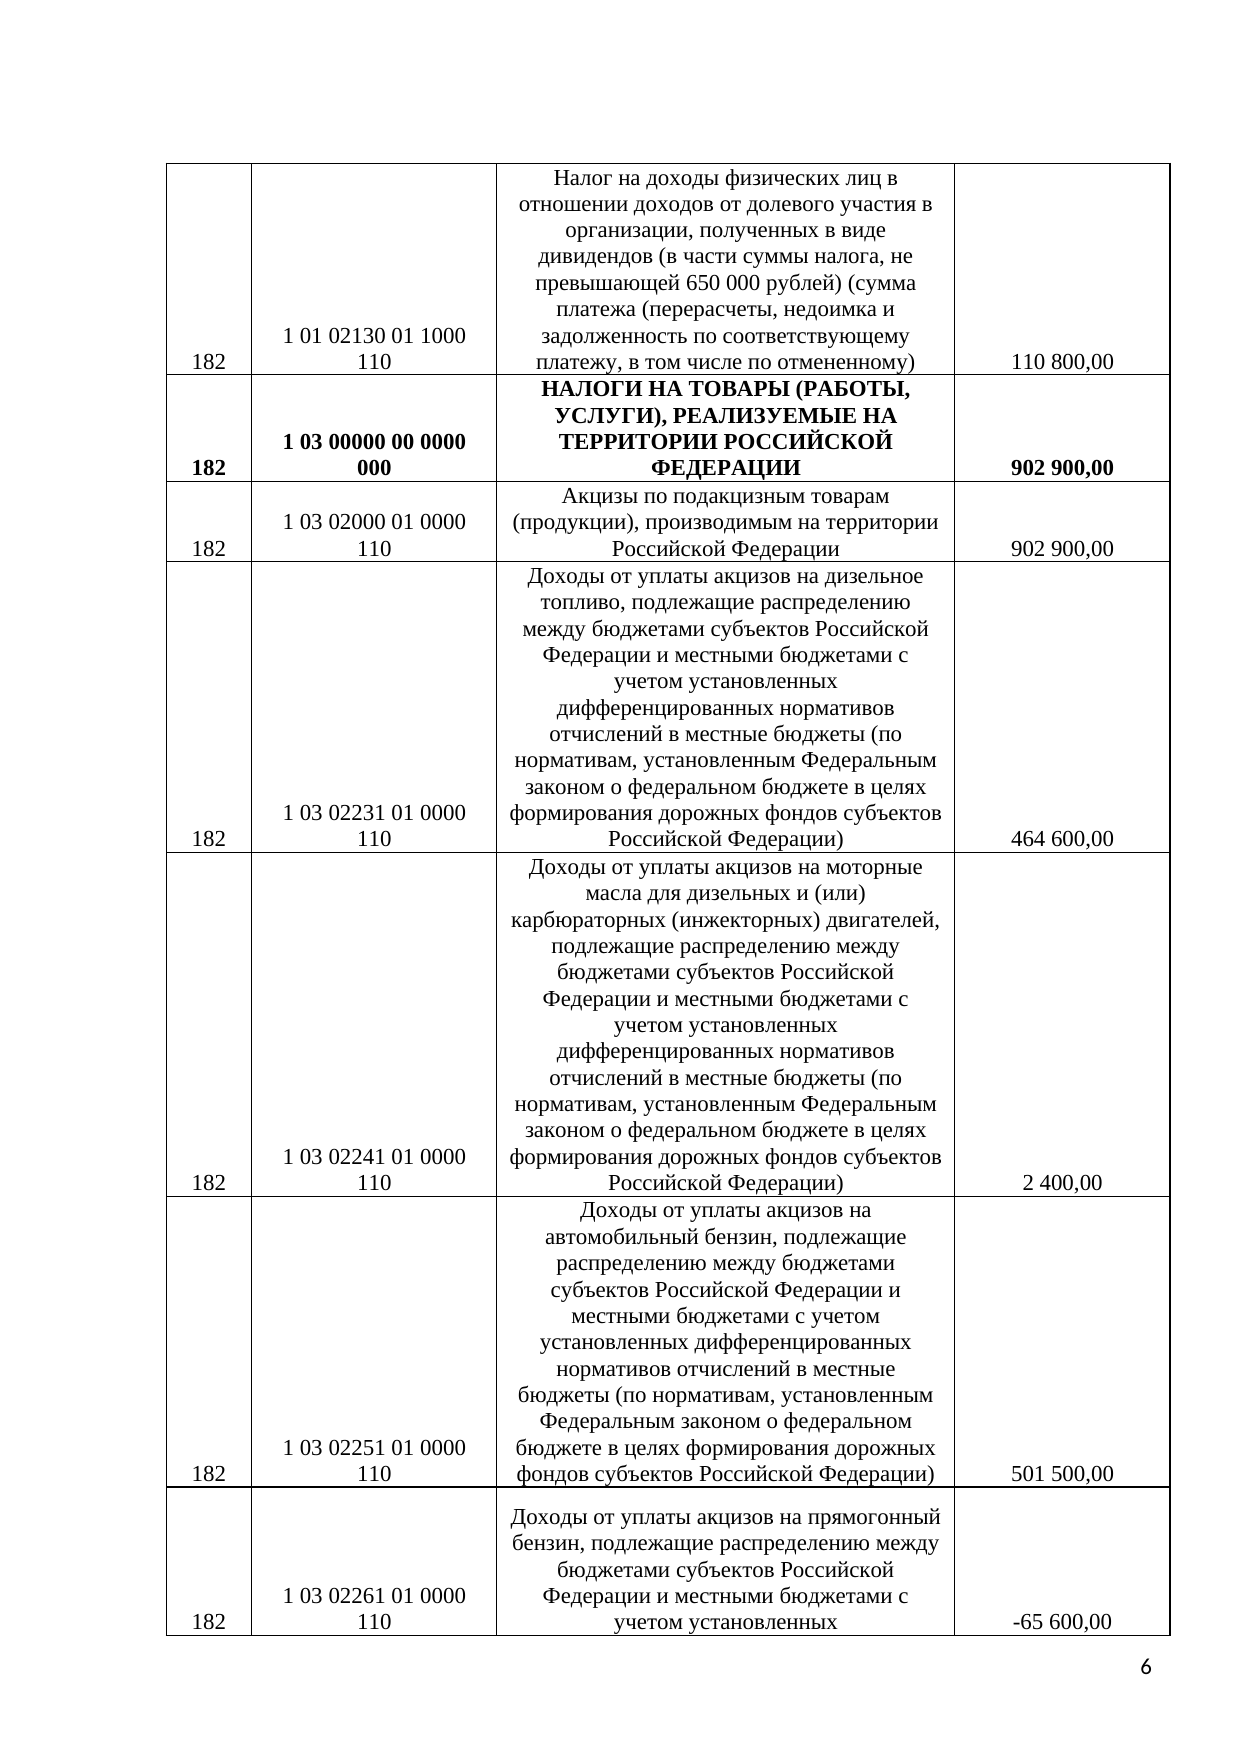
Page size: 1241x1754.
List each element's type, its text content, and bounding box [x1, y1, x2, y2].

table_cell Налог на доходы физических лиц в отношении доходов от долевого участия в организации, полученных в виде дивидендов (в части суммы налога, не превышающей 650 000 рублей) (сумма платежа (перерасчеты, недоимка и задолженность по соответствующему платежу, в том числе по отмененному) [497, 164, 954, 374]
table_cell 182 [167, 164, 251, 374]
table_cell Доходы от уплаты акцизов на моторные масла для дизельных и (или) карбюраторных (инжекторных) двигателей, подлежащие распределению между бюджетами субъектов Российской Федерации и местными бюджетами с учетом установленных дифференцированных нормативов отчислений в местные бюджеты (по нормативам, установленным Федеральным законом о федеральном бюджете в целях формирования дорожных фондов субъектов Российской Федерации) [497, 853, 954, 1196]
table_cell 501 500,00 [955, 1197, 1169, 1486]
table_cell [497, 1488, 954, 1635]
table_cell 182 [167, 482, 251, 561]
table_cell 902 900,00 [955, 482, 1169, 561]
table_cell 1 03 00000 00 0000 000 [252, 375, 496, 481]
table_cell 182 [167, 1488, 251, 1635]
table_cell 110 800,00 [955, 164, 1169, 374]
table_cell 1 01 02130 01 1000 110 [252, 164, 496, 374]
table_cell 464 600,00 [955, 562, 1169, 852]
table_cell 1 03 02241 01 0000 110 [252, 853, 496, 1196]
table_cell 902 900,00 [955, 375, 1169, 481]
table_cell 1 03 02231 01 0000 110 [252, 562, 496, 852]
table_cell 182 [167, 375, 251, 481]
table_cell 2 400,00 [955, 853, 1169, 1196]
table_cell Акцизы по подакцизным товарам (продукции), производимым на территории Российской Федерации [497, 482, 954, 561]
table_cell 182 [167, 853, 251, 1196]
table_cell НАЛОГИ НА ТОВАРЫ (РАБОТЫ, УСЛУГИ), РЕАЛИЗУЕМЫЕ НА ТЕРРИТОРИИ РОССИЙСКОЙ ФЕДЕРАЦИИ [497, 375, 954, 481]
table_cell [252, 1488, 496, 1635]
table_cell 182 [167, 562, 251, 852]
table_cell Доходы от уплаты акцизов на автомобильный бензин, подлежащие распределению между бюджетами субъектов Российской Федерации и местными бюджетами с учетом установленных дифференцированных нормативов отчислений в местные бюджеты (по нормативам, установленным Федеральным законом о федеральном бюджете в целях формирования дорожных фондов субъектов Российской Федерации) [497, 1197, 954, 1486]
table_cell 1 03 02000 01 0000 110 [252, 482, 496, 561]
table_cell 182 [167, 1197, 251, 1486]
table_cell Доходы от уплаты акцизов на дизельное топливо, подлежащие распределению между бюджетами субъектов Российской Федерации и местными бюджетами с учетом установленных дифференцированных нормативов отчислений в местные бюджеты (по нормативам, установленным Федеральным законом о федеральном бюджете в целях формирования дорожных фондов субъектов Российской Федерации) [497, 562, 954, 852]
table_cell -65 600,00 [955, 1488, 1169, 1635]
table_cell 1 03 02251 01 0000 110 [252, 1197, 496, 1486]
